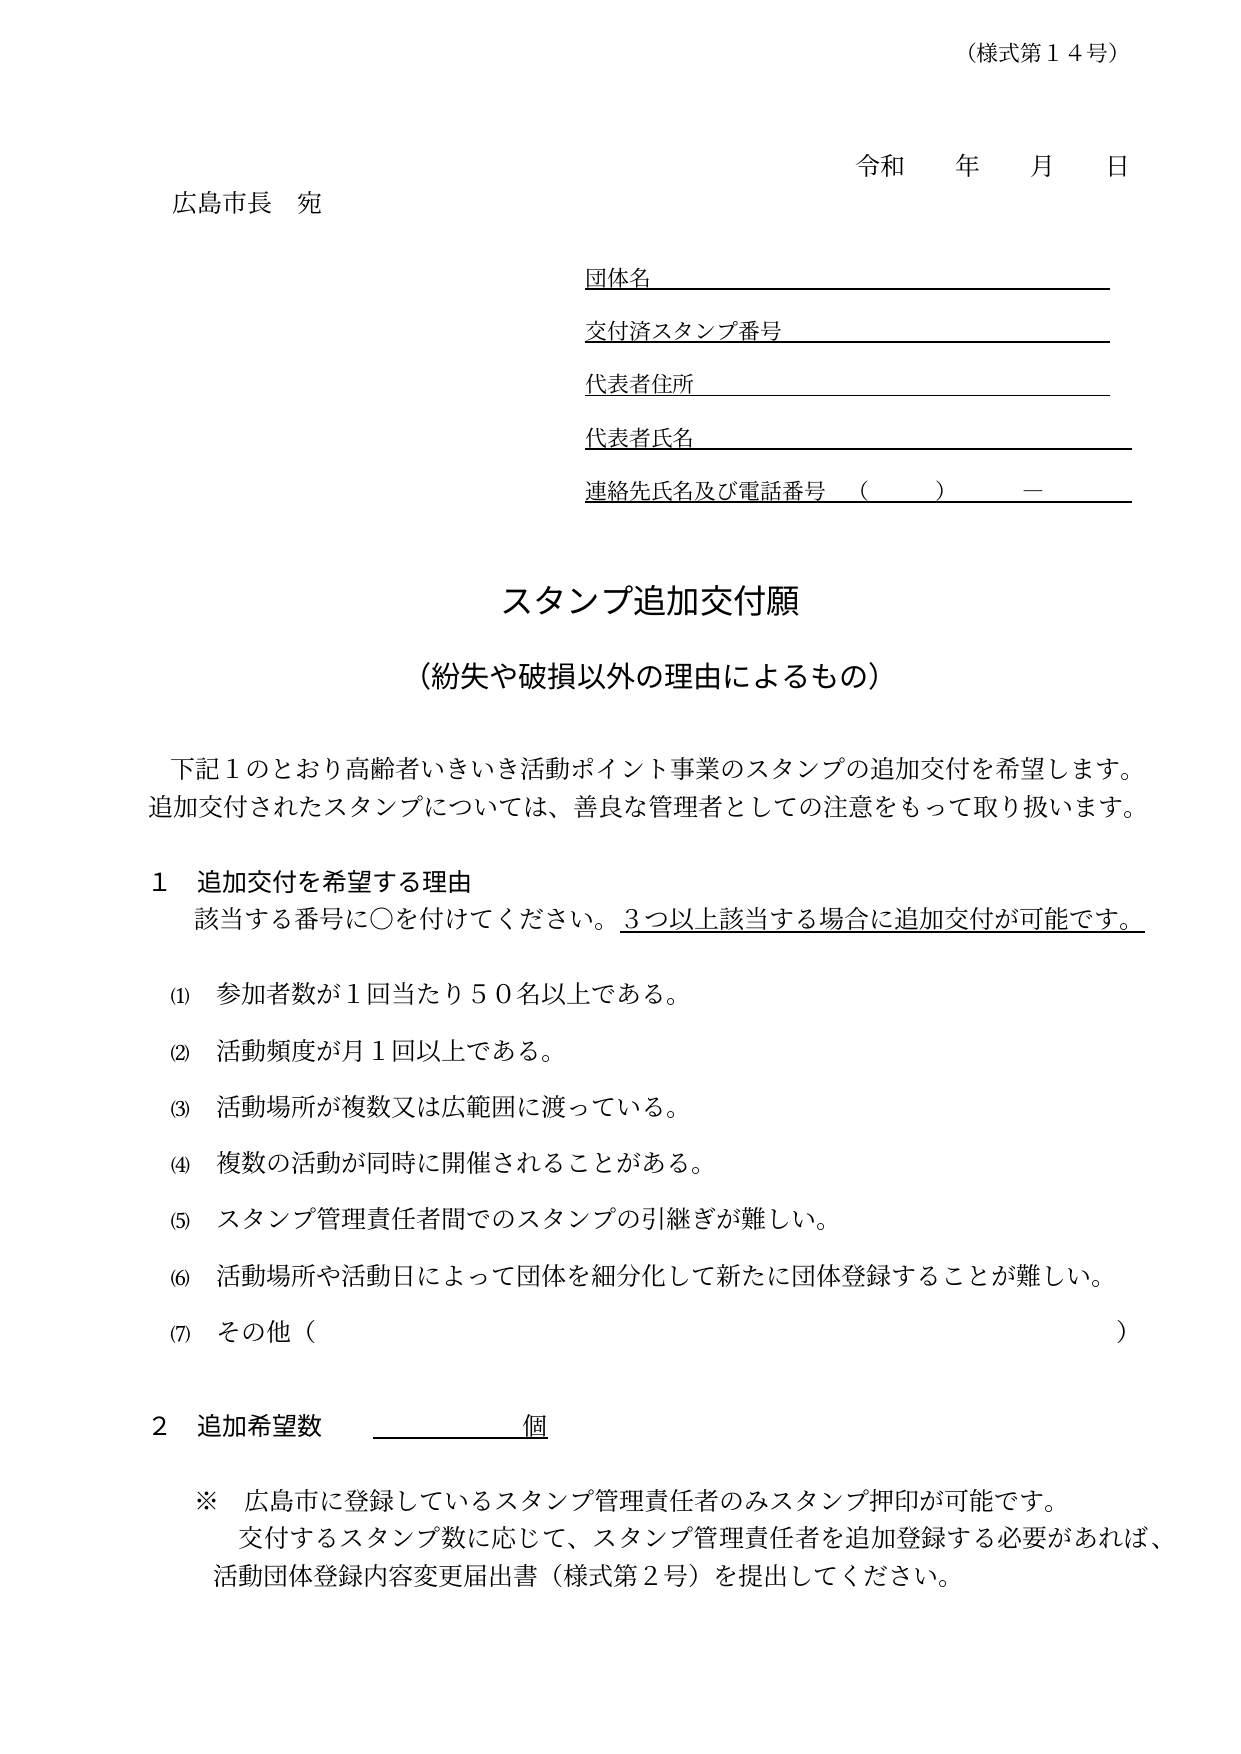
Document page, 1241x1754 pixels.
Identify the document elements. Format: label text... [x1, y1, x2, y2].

text ⑺ その他（ ） [169, 1312, 1152, 1349]
text ⑴ 参加者数が１回当たり５０名以上である。 [169, 974, 1152, 1012]
text 下記１のとおり高齢者いきいき活動ポイント事業のスタンプの追加交付を希望します。追加交付されたスタンプについては、善良な管理者としての注意をもって取り扱います。 [148, 749, 1152, 824]
text ⑶ 活動場所が複数又は広範囲に渡っている。 [169, 1087, 1152, 1124]
text ⑹ 活動場所や活動日によって団体を細分化して新たに団体登録することが難しい。 [169, 1256, 1152, 1293]
text スタンプ追加交付願 [148, 562, 1152, 637]
text 連絡先氏名及び電話番号 （ ） ― [148, 471, 1152, 509]
text 交付するスタンプ数に応じて、スタンプ管理責任者を追加登録する必要があれば、活動団体登録内容変更届出書（様式第２号）を提出してください。 [213, 1518, 1152, 1593]
text 交付済スタンプ番号 [148, 311, 1130, 349]
text 該当する番号に○を付けてください。３つ以上該当する場合に追加交付が可能です。 [169, 899, 1152, 937]
text ⑷ 複数の活動が同時に開催されることがある。 [169, 1143, 1152, 1181]
text 令和 年 月 日 [148, 146, 1130, 183]
text ※ 広島市に登録しているスタンプ管理責任者のみスタンプ押印が可能です。 [169, 1481, 1152, 1518]
text 代表者氏名 [148, 418, 1141, 455]
text （様式第１４号） [148, 33, 1130, 71]
text （紛失や破損以外の理由によるもの） [148, 637, 1152, 712]
text １ 追加交付を希望する理由 [148, 862, 1152, 899]
text 団体名 [148, 258, 1130, 296]
text 代表者住所 [148, 365, 1130, 402]
text ⑸ スタンプ管理責任者間でのスタンプの引継ぎが難しい。 [169, 1199, 1152, 1237]
text 広島市長 宛 [148, 183, 1130, 221]
text ⑵ 活動頻度が月１回以上である。 [169, 1031, 1152, 1068]
text ２ 追加希望数 個 [148, 1406, 1152, 1443]
